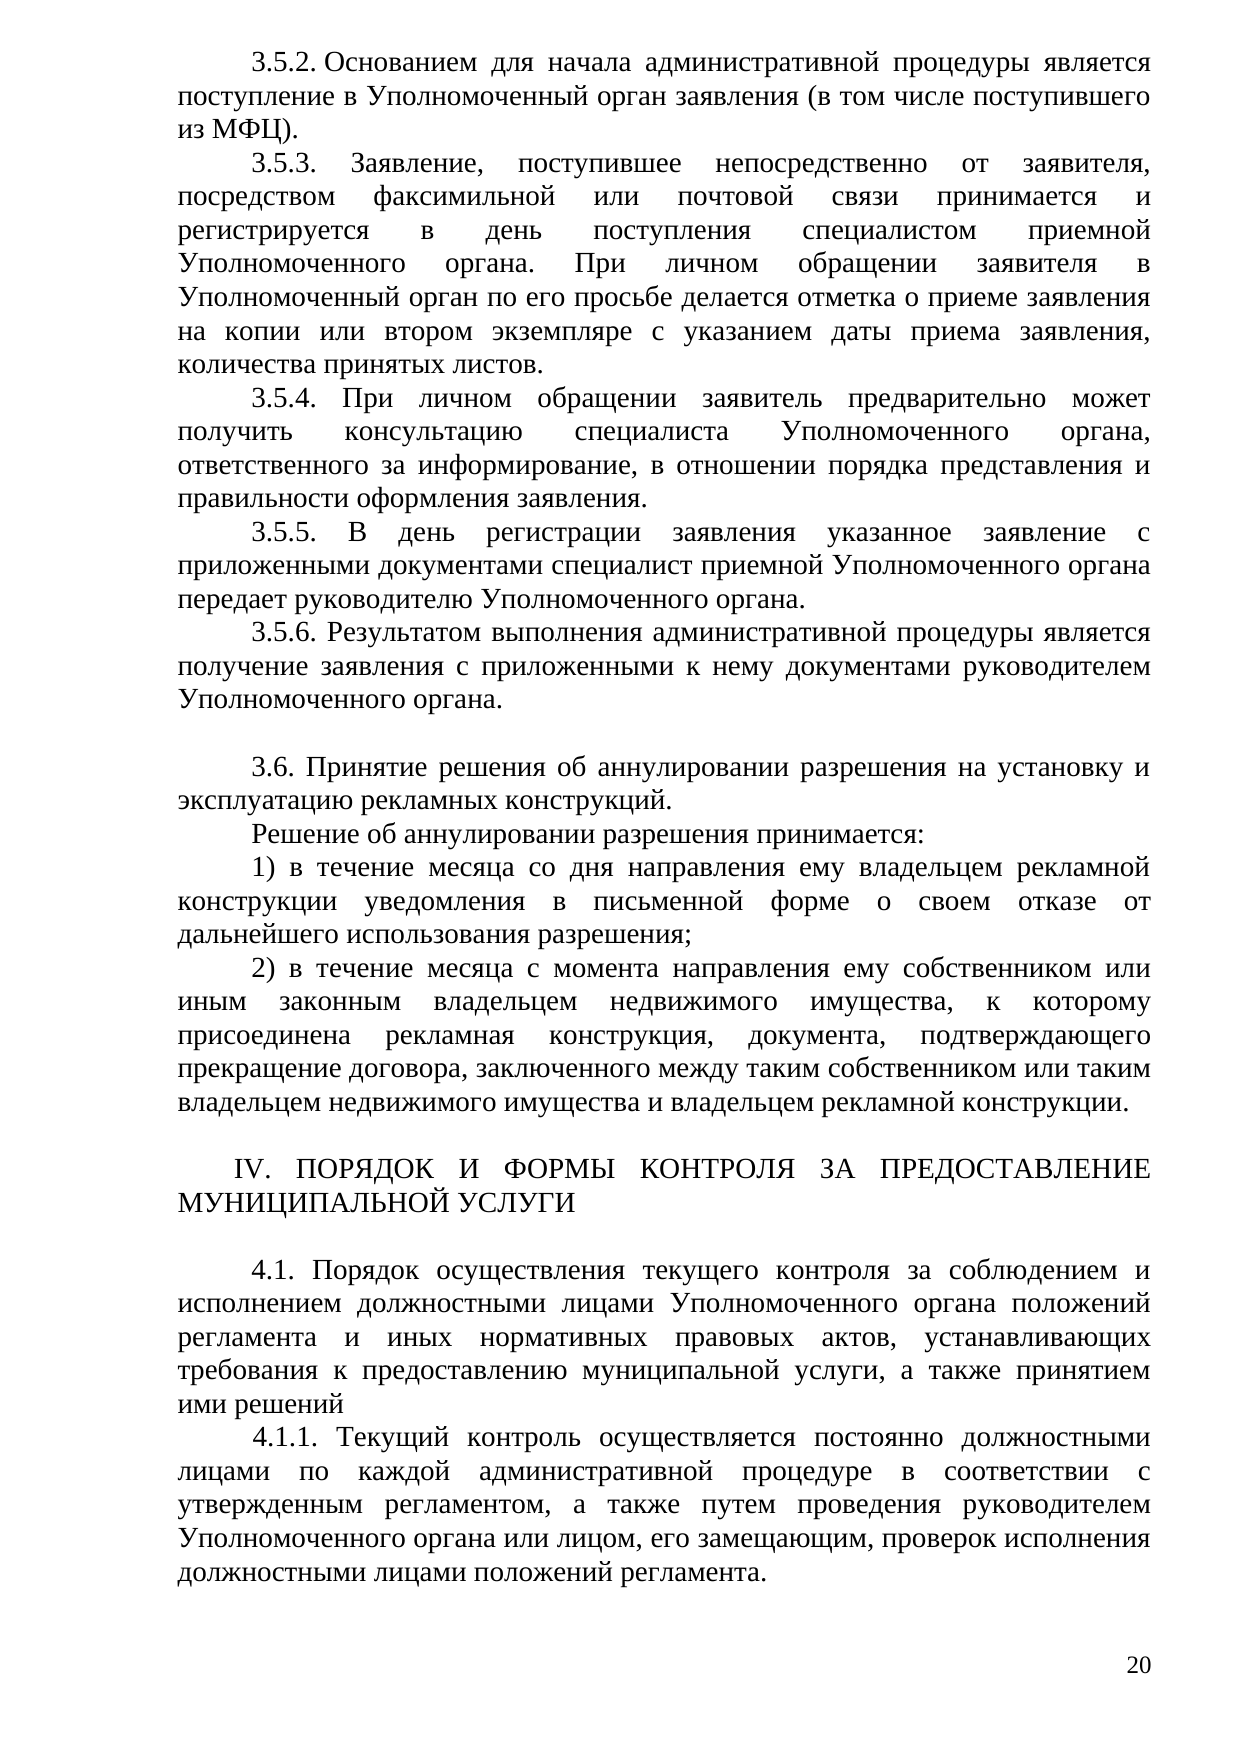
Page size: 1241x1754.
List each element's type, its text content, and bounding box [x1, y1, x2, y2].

text 2) в течение месяца с момента направления ему собственником или иным законным владельцем недвижимого имущества, к которому присоединена рекламная конструкция, документа, подтверждающего прекращение договора, заключенного между таким собственником или таким владельцем недвижимого имущества и владельцем рекламной конструкции. [177, 950, 1152, 1118]
text 4.1. Порядок осуществления текущего контроля за соблюдением и исполнением должностными лицами Уполномоченного органа положений регламента и иных нормативных правовых актов, устанавливающих требования к предоставлению муниципальной услуги, а также принятием ими решений [177, 1252, 1152, 1419]
text 3.5.4. При личном обращении заявитель предварительно может получить консультацию специалиста Уполномоченного органа, ответственного за информирование, в отношении порядка представления и правильности оформления заявления. [177, 380, 1152, 514]
text 3.6. Принятие решения об аннулировании разрешения на установку и эксплуатацию рекламных конструкций. [177, 749, 1152, 816]
text 1) в течение месяца со дня направления ему владельцем рекламной конструкции уведомления в письменной форме о своем отказе от дальнейшего использования разрешения; [177, 849, 1152, 950]
text 3.5.3. Заявление, поступившее непосредственно от заявителя, посредством факсимильной или почтовой связи принимается и регистрируется в день поступления специалистом приемной Уполномоченного органа. При личном обращении заявителя в Уполномоченный орган по его просьбе делается отметка о приеме заявления на копии или втором экземпляре с указанием даты приема заявления, количества принятых листов. [177, 145, 1152, 380]
text IV. ПОРЯДОК И ФОРМЫ КОНТРОЛЯ ЗА ПРЕДОСТАВЛЕНИЕ МУНИЦИПАЛЬНОЙ УСЛУГИ [177, 1151, 1152, 1218]
text Решение об аннулировании разрешения принимается: [177, 816, 1152, 849]
text 3.5.5. В день регистрации заявления указанное заявление с приложенными документами специалист приемной Уполномоченного органа передает руководителю Уполномоченного органа. [177, 514, 1152, 614]
text 3.5.2. Основанием для начала административной процедуры является поступление в Уполномоченный орган заявления (в том числе поступившего из МФЦ). [177, 44, 1152, 145]
list 3.5.6. Результатом выполнения административной процедуры является получение заявления с приложенными к нему документами руководителем Уполномоченного органа. [177, 614, 1152, 715]
text 4.1.1. Текущий контроль осуществляется постоянно должностными лицами по каждой административной процедуре в соответствии с утвержденным регламентом, а также путем проведения руководителем Уполномоченного органа или лицом, его замещающим, проверок исполнения должностными лицами положений регламента. [177, 1419, 1152, 1587]
